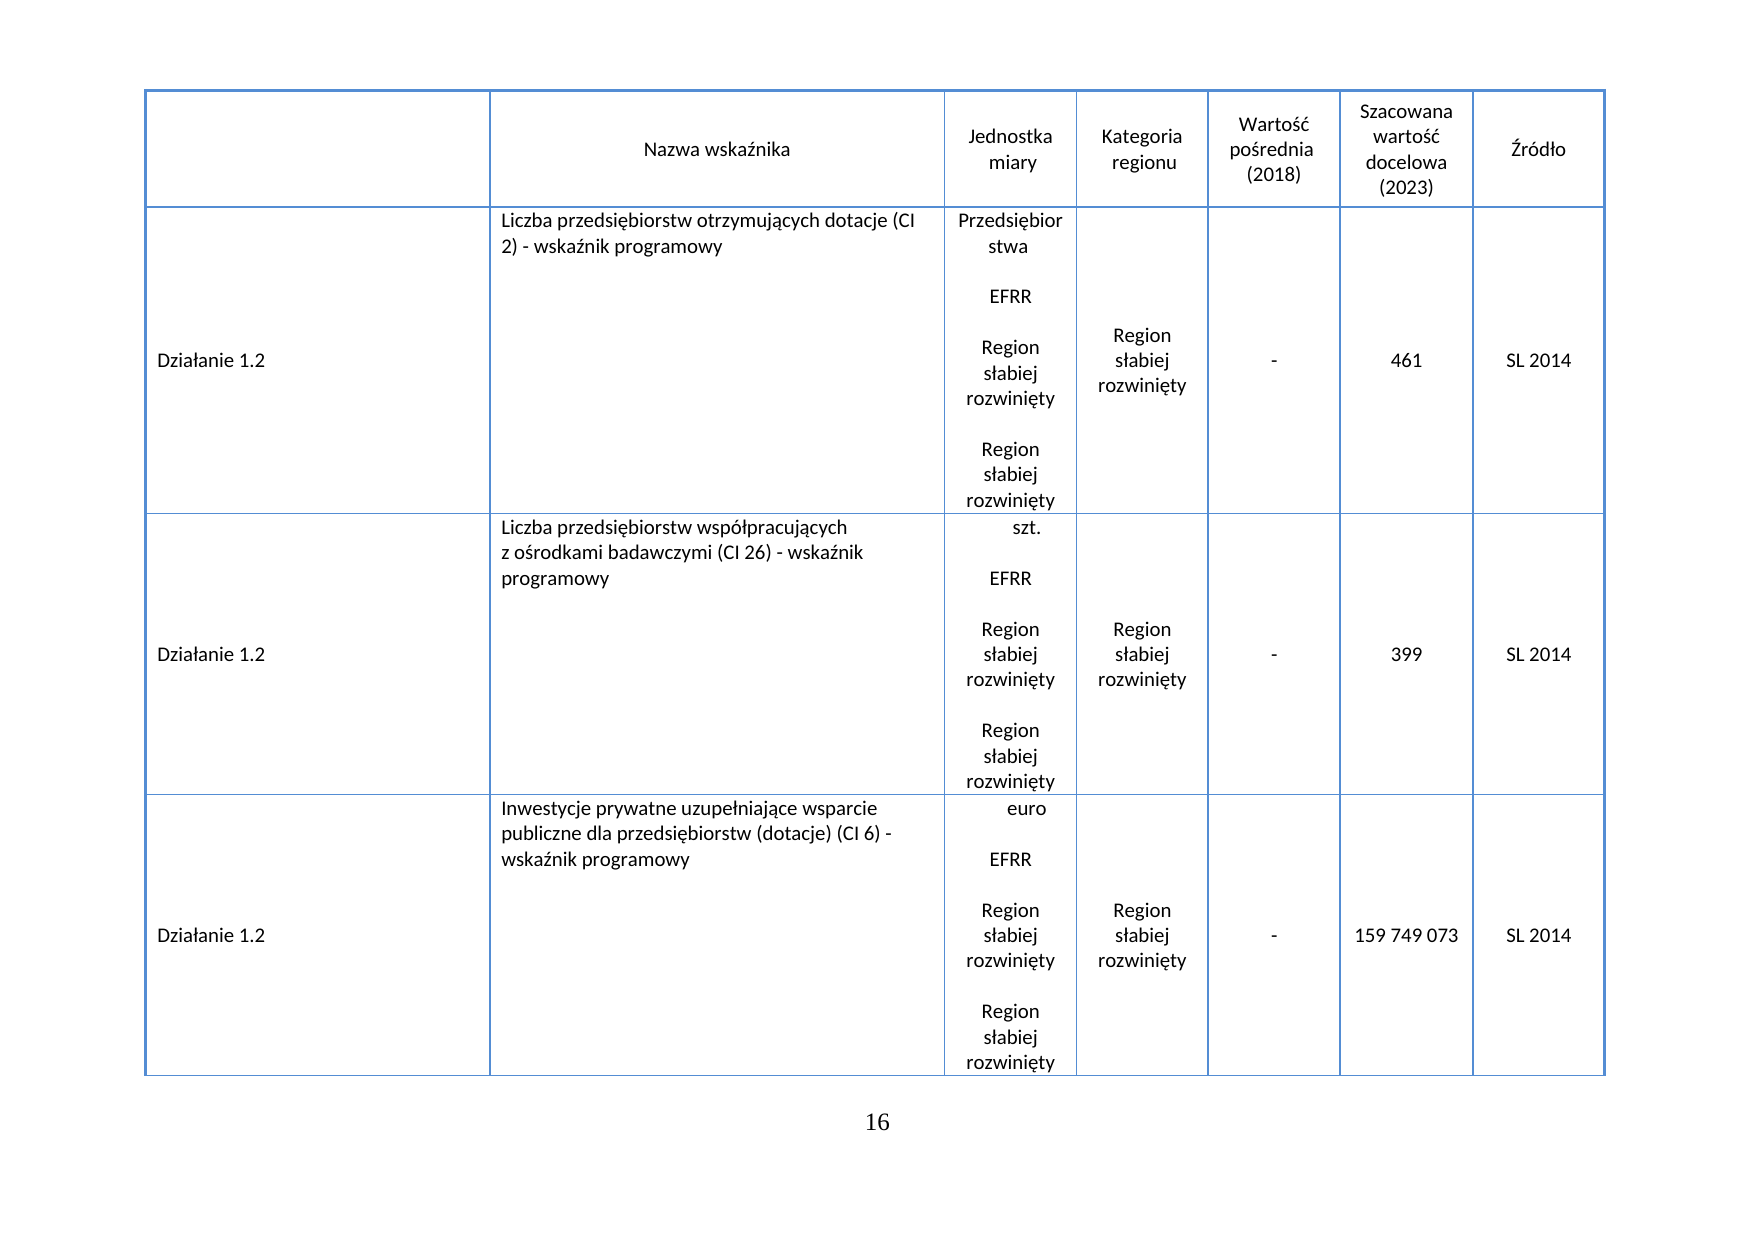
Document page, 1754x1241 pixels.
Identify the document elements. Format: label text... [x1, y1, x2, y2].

table_cell SL 2014 [1474, 514, 1603, 794]
table_header Źródło [1474, 92, 1603, 206]
table_header [147, 92, 489, 206]
table_cell 399 [1341, 514, 1472, 794]
table_cell szt. EFRR Region słabiej rozwinięty Region słabiej rozwinięty [945, 514, 1076, 794]
table_cell - [1209, 208, 1339, 512]
table_header Nazwa wskaźnika [491, 92, 944, 206]
table_cell Inwestycje prywatne uzupełniające wsparcie publiczne dla przedsiębiorstw (dotacje) (CI 6) - wskaźnik programowy [491, 795, 944, 1075]
table_cell Przedsiębiorstwa EFRR Region słabiej rozwinięty Region słabiej rozwinięty [945, 208, 1076, 512]
table_cell Region słabiej rozwinięty [1077, 514, 1207, 794]
table_cell Liczba przedsiębiorstw współpracujących z ośrodkami badawczymi (CI 26) - wskaźnik programowy [491, 514, 944, 794]
table_cell 159 749 073 [1341, 795, 1472, 1075]
table_cell - [1209, 514, 1339, 794]
table_cell Działanie 1.2 [147, 514, 489, 794]
table_cell Działanie 1.2 [147, 795, 489, 1075]
table_cell 461 [1341, 208, 1472, 512]
table_cell Region słabiej rozwinięty [1077, 795, 1207, 1075]
table_cell - [1209, 795, 1339, 1075]
table_cell SL 2014 [1474, 795, 1603, 1075]
table_cell Region słabiej rozwinięty [1077, 208, 1207, 512]
table_cell euro EFRR Region słabiej rozwinięty Region słabiej rozwinięty [945, 795, 1076, 1075]
table_header Wartość pośrednia (2018) [1209, 92, 1339, 206]
table_cell SL 2014 [1474, 208, 1603, 512]
table_header Szacowana wartość docelowa (2023) [1341, 92, 1472, 206]
table_header Kategoria regionu [1077, 92, 1207, 206]
table_cell Działanie 1.2 [147, 208, 489, 512]
table_cell Liczba przedsiębiorstw otrzymujących dotacje (CI 2) - wskaźnik programowy [491, 208, 944, 512]
table_header Jednostka miary [945, 92, 1076, 206]
